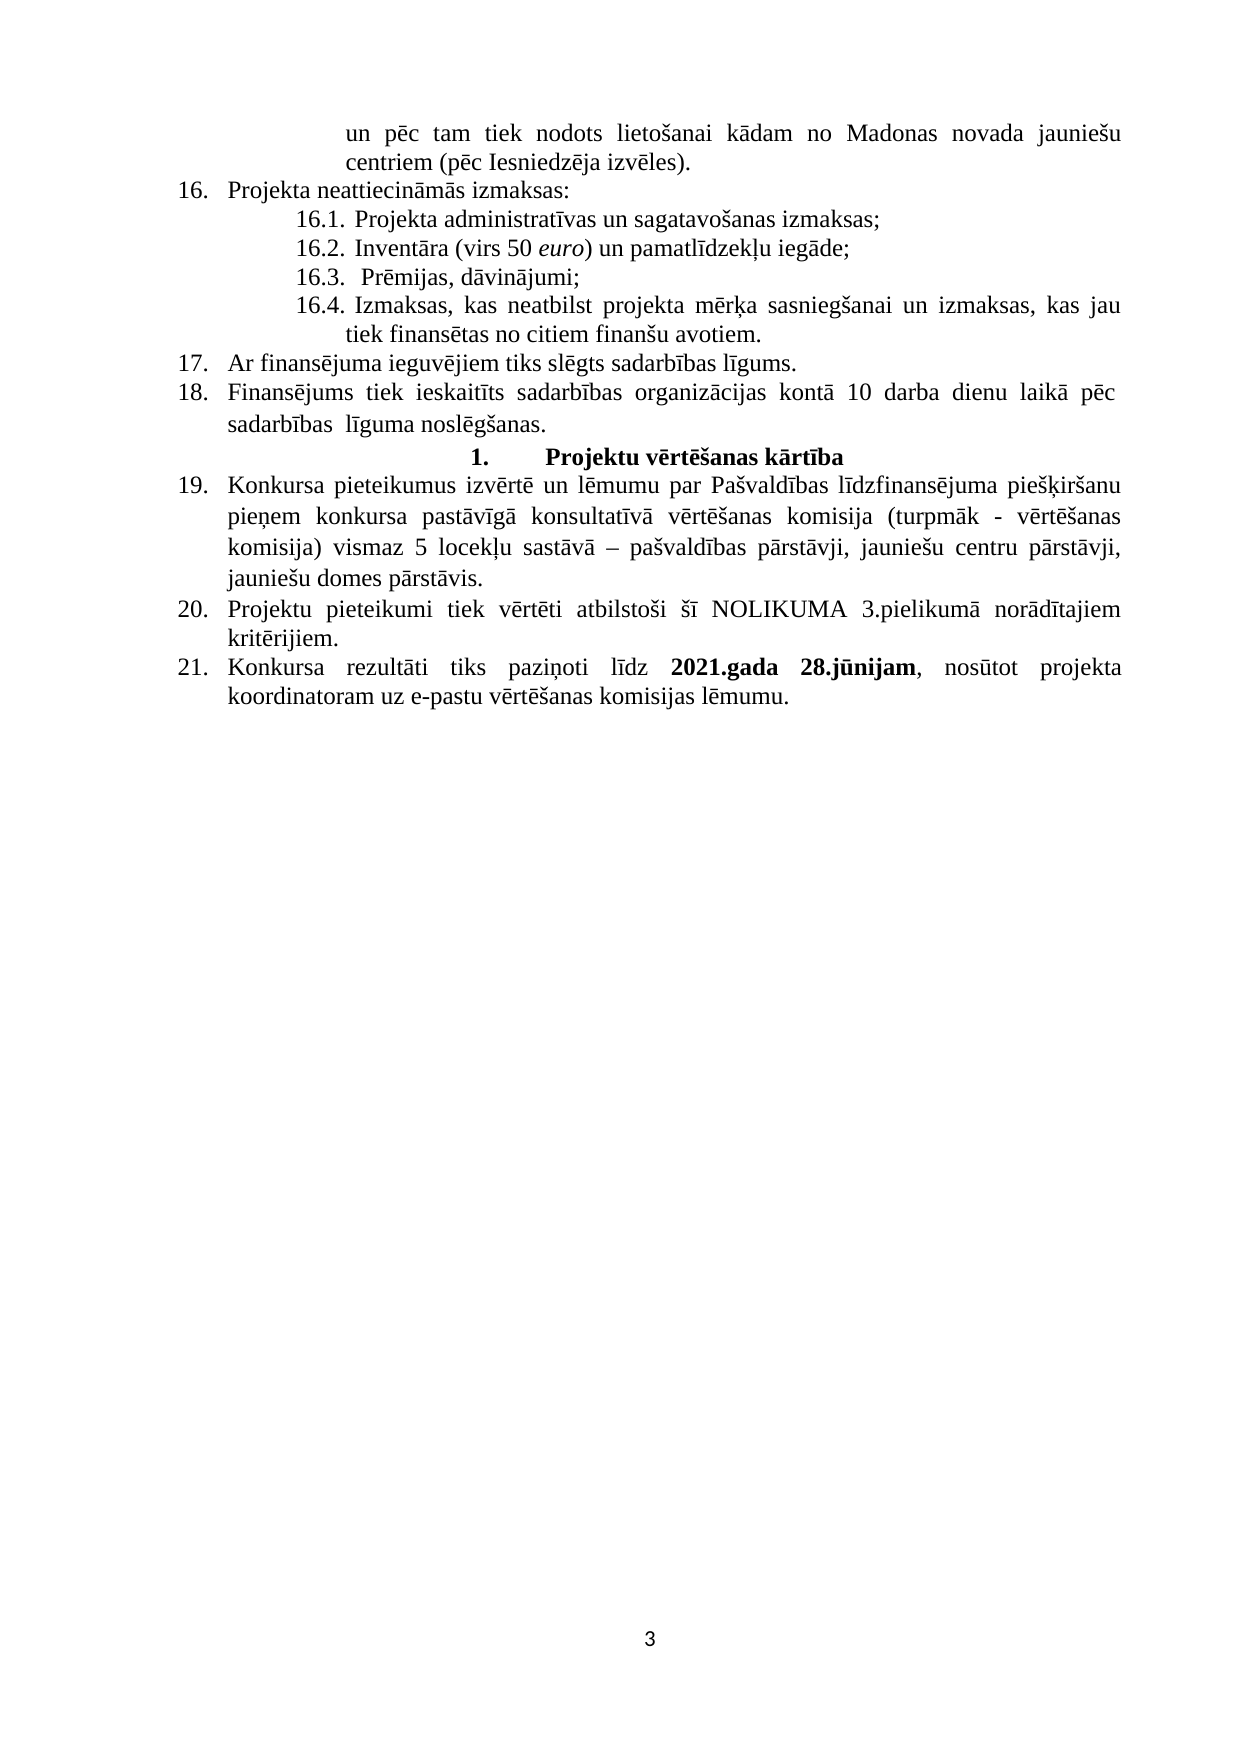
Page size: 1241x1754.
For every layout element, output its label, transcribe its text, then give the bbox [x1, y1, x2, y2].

list Ar finansējuma ieguvējiem tiks slēgts sadarbības līgums. [177, 348, 1122, 377]
list Konkursa pieteikumus izvērtē un lēmumu par Pašvaldības līdzfinansējuma piešķiršanu pieņem konkursa pastāvīgā konsultatīvā vērtēšanas komisija (turpmāk - vērtēšanas komisija) vismaz 5 locekļu sastāvā – pašvaldības pārstāvji, jauniešu centru pārstāvji, jauniešu domes pārstāvis. [177, 470, 1122, 592]
list Projektu vērtēšanas kārtība [192, 442, 1122, 470]
list Projekta neattiecināmās izmaksas: [177, 176, 1122, 204]
list Inventāra (virs 50 euro) un pamatlīdzekļu iegāde; [295, 233, 1122, 262]
list Finansējums tiek ieskaitīts sadarbības organizācijas kontā 10 darba dienu laikā pēc sadarbības līguma noslēgšanas. [177, 377, 1117, 438]
list Izmaksas, kas neatbilst projekta mērķa sasniegšanai un izmaksas, kas jau tiek finansētas no citiem finanšu avotiem. [295, 291, 1122, 348]
list Projekta administratīvas un sagatavošanas izmaksas; [295, 204, 1122, 233]
list Prēmijas, dāvinājumi; [295, 262, 1122, 291]
list Konkursa rezultāti tiks paziņoti līdz 2021.gada 28.jūnijam, nosūtot projekta koordinatoram uz e-pastu vērtēšanas komisijas lēmumu. [177, 652, 1122, 709]
list Projektu pieteikumi tiek vērtēti atbilstoši šī NOLIKUMA 3.pielikumā norādītajiem kritērijiem. [177, 594, 1122, 652]
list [295, 118, 1122, 176]
